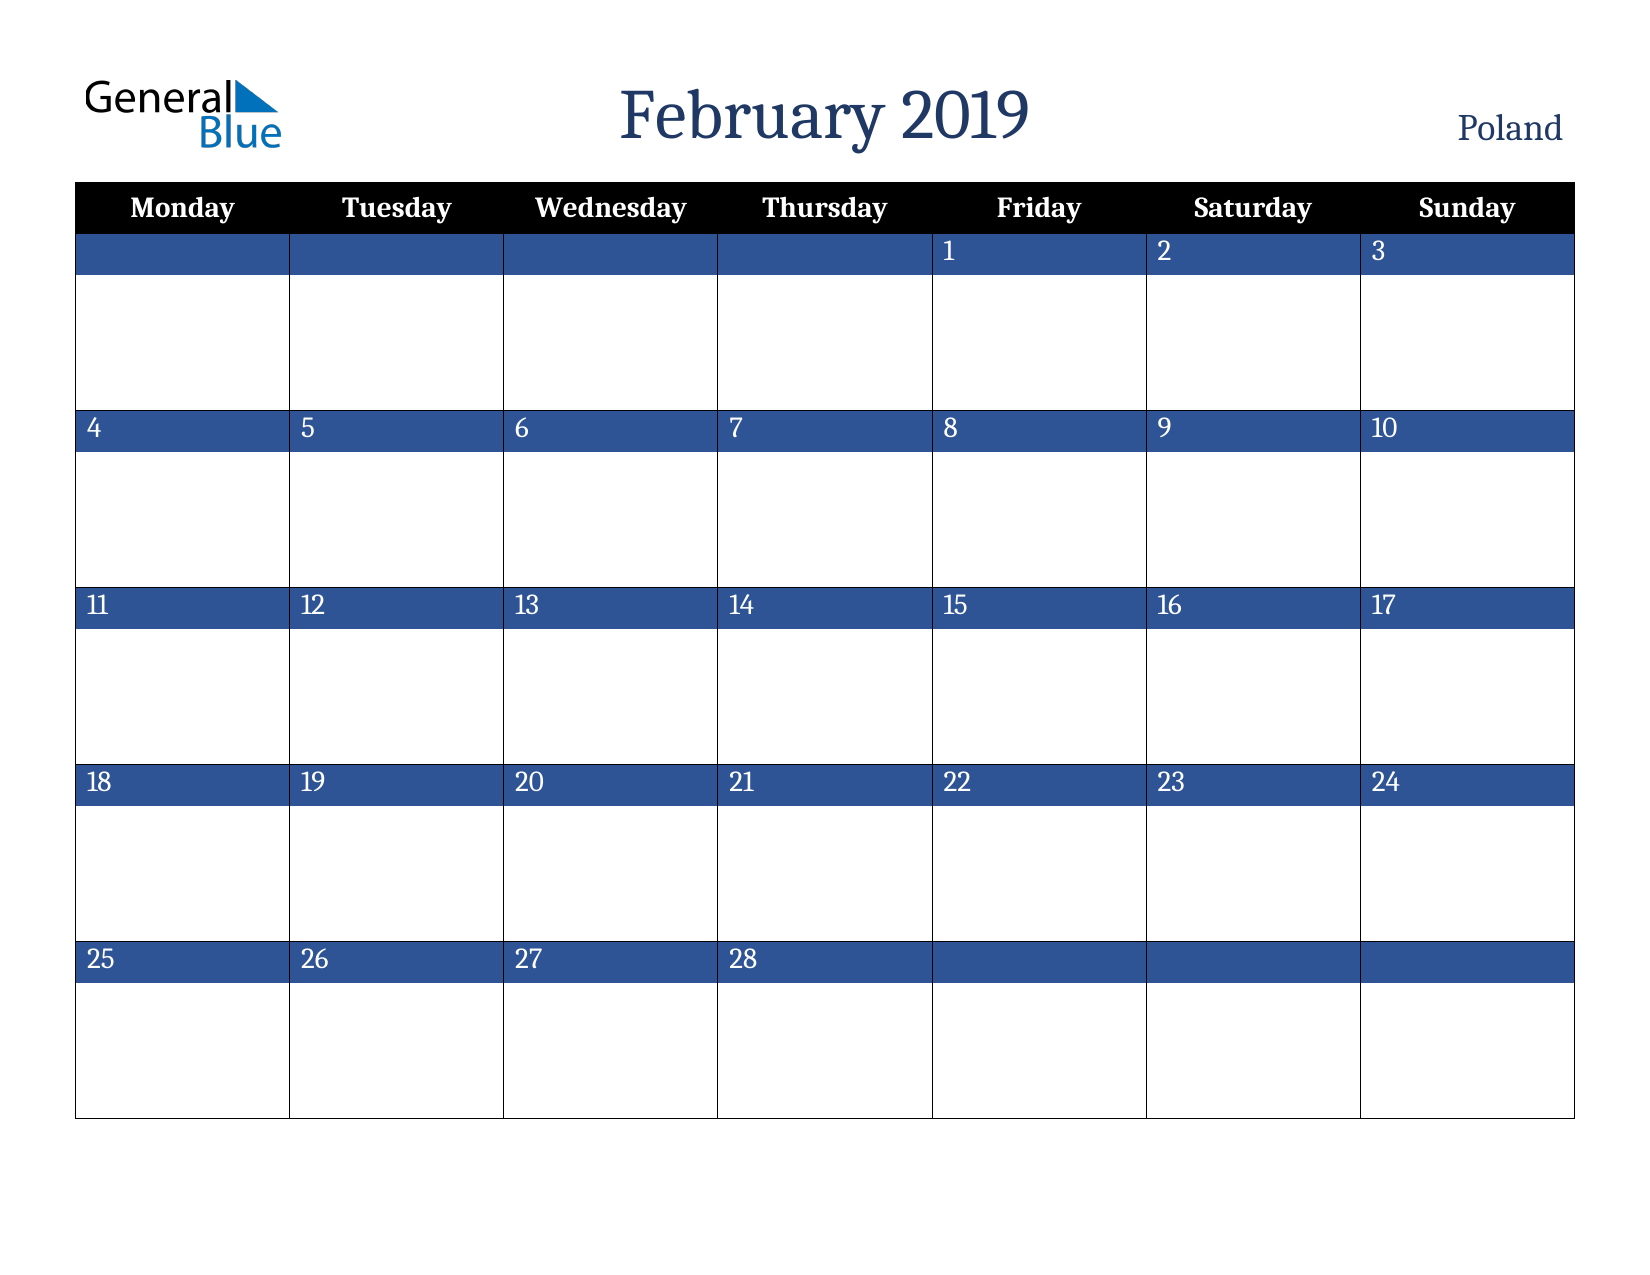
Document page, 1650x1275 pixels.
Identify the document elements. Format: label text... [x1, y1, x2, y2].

table_cell 21 [718, 765, 932, 806]
table_cell [76, 806, 289, 941]
table_cell [290, 275, 503, 410]
table_header [76, 75, 503, 182]
table_cell Sunday [1361, 183, 1574, 233]
table_cell 15 [933, 588, 1146, 629]
table_cell 23 [1147, 765, 1360, 806]
table_cell Friday [933, 183, 1146, 233]
table_header February 2019 [504, 75, 1146, 182]
table_cell 5 [290, 411, 503, 452]
table_cell 9 [1147, 411, 1360, 452]
table_cell [718, 806, 932, 941]
table_cell Wednesday [504, 183, 717, 233]
table_cell 11 [76, 588, 289, 629]
table_cell [76, 234, 289, 275]
table_cell [504, 806, 717, 941]
picture [86, 80, 281, 148]
table_cell 6 [504, 411, 717, 452]
table_cell [290, 452, 503, 587]
table_cell 24 [1361, 765, 1574, 806]
table_cell 25 [76, 942, 289, 983]
table_cell [933, 942, 1146, 983]
table_cell [1147, 942, 1360, 983]
table_cell [933, 806, 1146, 941]
table_cell 18 [76, 765, 289, 806]
table_cell [718, 983, 932, 1118]
table_cell [1361, 629, 1574, 764]
table_cell [1147, 806, 1360, 941]
table_cell 26 [290, 942, 503, 983]
table_cell 27 [504, 942, 717, 983]
table_cell [933, 275, 1146, 410]
table_cell [933, 629, 1146, 764]
table_cell 19 [290, 765, 503, 806]
table_cell 7 [718, 411, 932, 452]
table_cell [76, 452, 289, 587]
table_cell 3 [1361, 234, 1574, 275]
table_cell [1361, 275, 1574, 410]
table_cell [933, 983, 1146, 1118]
table_cell [290, 234, 503, 275]
table_cell [1361, 983, 1574, 1118]
table_cell 1 [933, 234, 1146, 275]
table_cell [504, 983, 717, 1118]
table_header Poland [1146, 75, 1574, 182]
table_cell Monday [76, 183, 289, 233]
table_cell 16 [1147, 588, 1360, 629]
table_cell [1147, 275, 1360, 410]
table_cell [1361, 452, 1574, 587]
table_cell [290, 629, 503, 764]
table_cell 20 [504, 765, 717, 806]
table_cell 14 [718, 588, 932, 629]
table_cell [504, 234, 717, 275]
table_cell Saturday [1147, 183, 1360, 233]
table_cell [290, 983, 503, 1118]
table_cell [1147, 629, 1360, 764]
table_cell 10 [1361, 411, 1574, 452]
table_cell [504, 452, 717, 587]
table_cell 22 [933, 765, 1146, 806]
table_cell [76, 275, 289, 410]
table_cell 17 [1361, 588, 1574, 629]
table_cell Tuesday [290, 183, 503, 233]
table_cell 2 [1147, 234, 1360, 275]
table_cell [76, 629, 289, 764]
table_cell [1361, 806, 1574, 941]
table_cell [718, 452, 932, 587]
table_cell 13 [504, 588, 717, 629]
table_cell [290, 806, 503, 941]
table_cell [1147, 452, 1360, 587]
table_cell [718, 275, 932, 410]
table_cell Thursday [718, 183, 932, 233]
table_cell 28 [718, 942, 932, 983]
table_cell [933, 452, 1146, 587]
table_cell [504, 275, 717, 410]
table_cell 12 [290, 588, 503, 629]
table_cell [504, 629, 717, 764]
table_cell 4 [76, 411, 289, 452]
table_cell 8 [933, 411, 1146, 452]
table_cell [1147, 983, 1360, 1118]
table_cell [76, 983, 289, 1118]
table_cell [718, 234, 932, 275]
table_cell [718, 629, 932, 764]
table_cell [1361, 942, 1574, 983]
